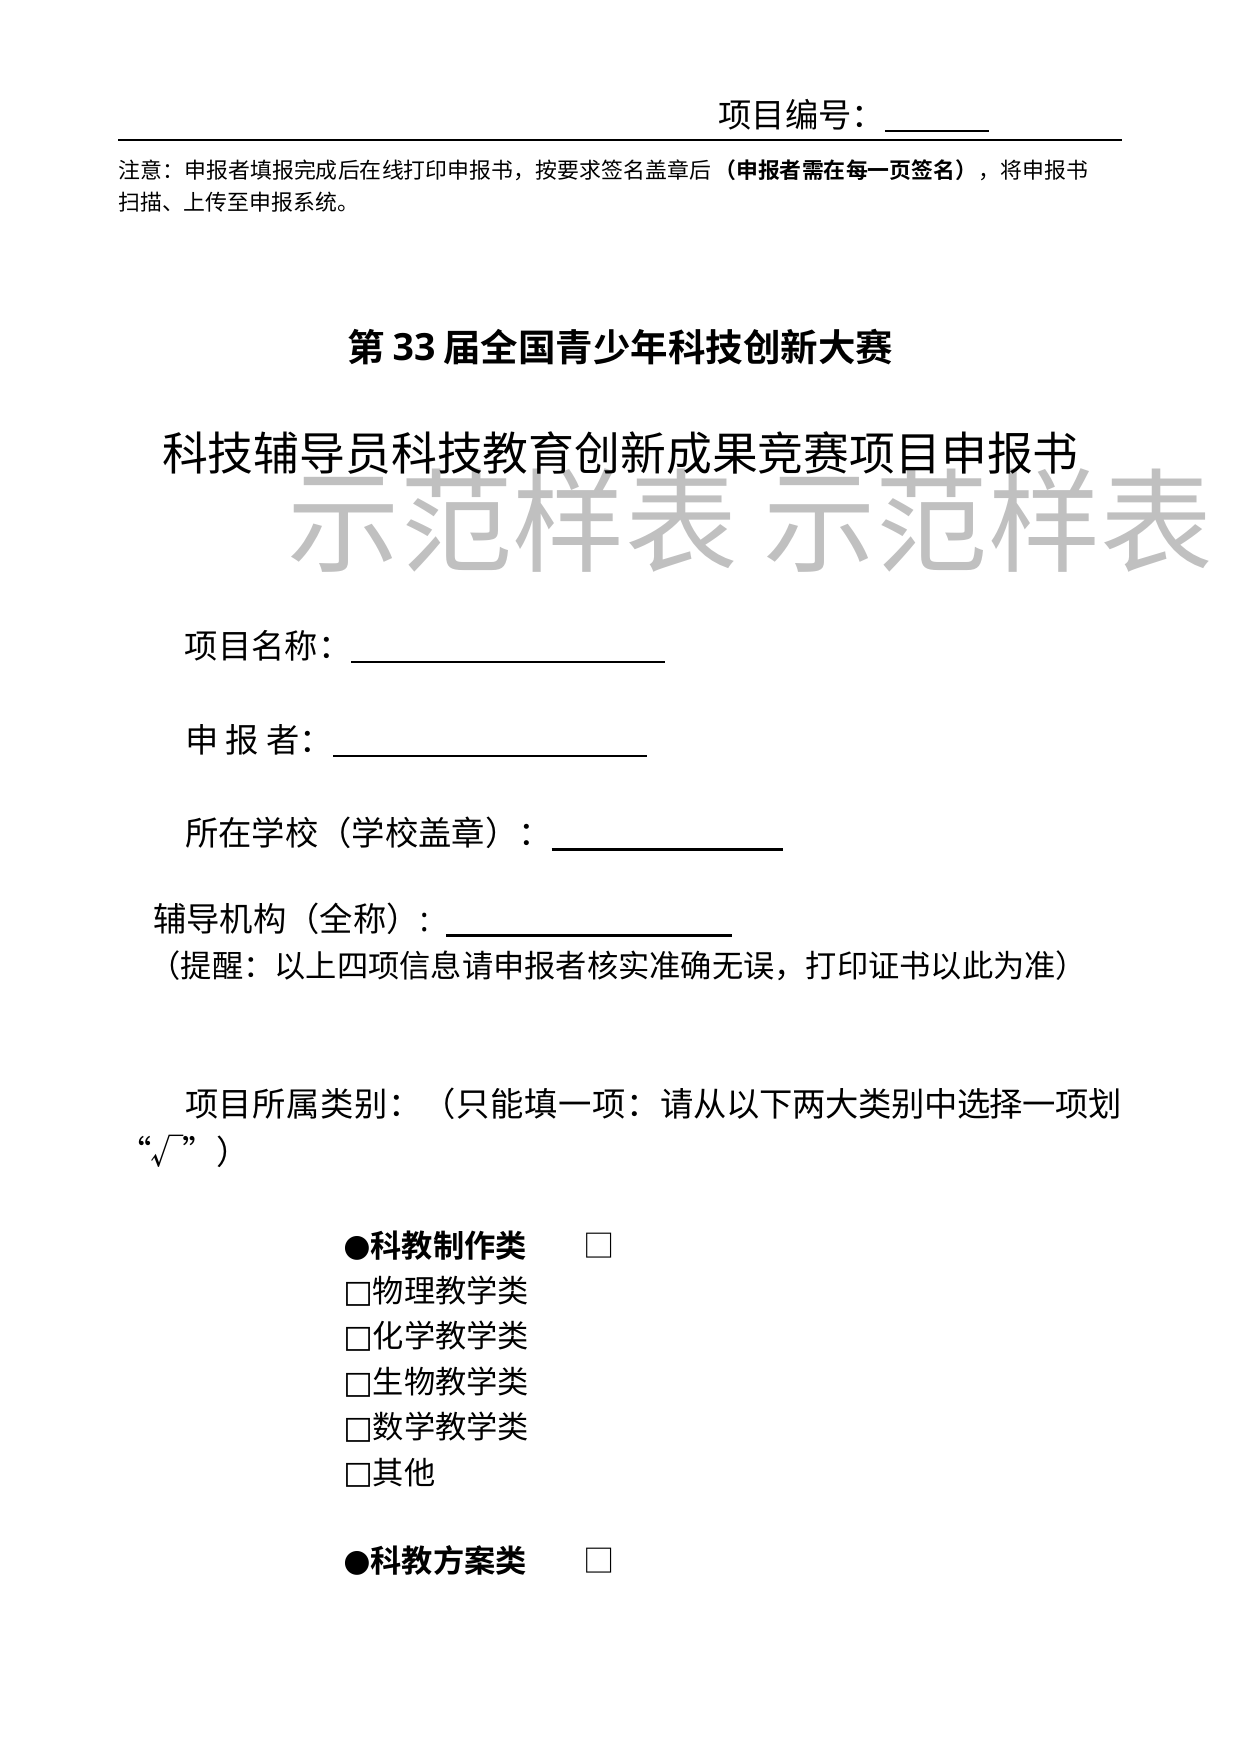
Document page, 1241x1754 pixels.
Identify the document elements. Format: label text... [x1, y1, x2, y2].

text 辅导机构（全称）: [118, 893, 1122, 941]
text □生物教学类 [343, 1357, 1122, 1402]
text 第33届全国青少年科技创新大赛 [118, 317, 1122, 372]
text □数学教学类 [343, 1402, 1122, 1448]
text □其他 [343, 1448, 1122, 1493]
text 注意：申报者填报完成后在线打印申报书，按要求签名盖章后（申报者需在每一页签名），将申报书扫描、上传至申报系统。 [118, 153, 1089, 216]
text ●科教制作类 □ [343, 1221, 1122, 1266]
text 项目名称： [184, 620, 1122, 668]
text 科技辅导员科技教育创新成果竞赛项目申报书 [118, 417, 1122, 483]
text 所在学校（学校盖章）： [118, 807, 1122, 855]
text ●科教方案类 □ [343, 1536, 1122, 1581]
text （提醒：以上四项信息请申报者核实准确无误，打印证书以此为准） [118, 941, 1122, 987]
text 项目所属类别：（只能填一项：请从以下两大类别中选择一项划“√”） [118, 1077, 1122, 1174]
text □物理教学类 [343, 1266, 1122, 1311]
text 申 报 者： [118, 713, 1122, 762]
text □化学教学类 [343, 1311, 1122, 1357]
